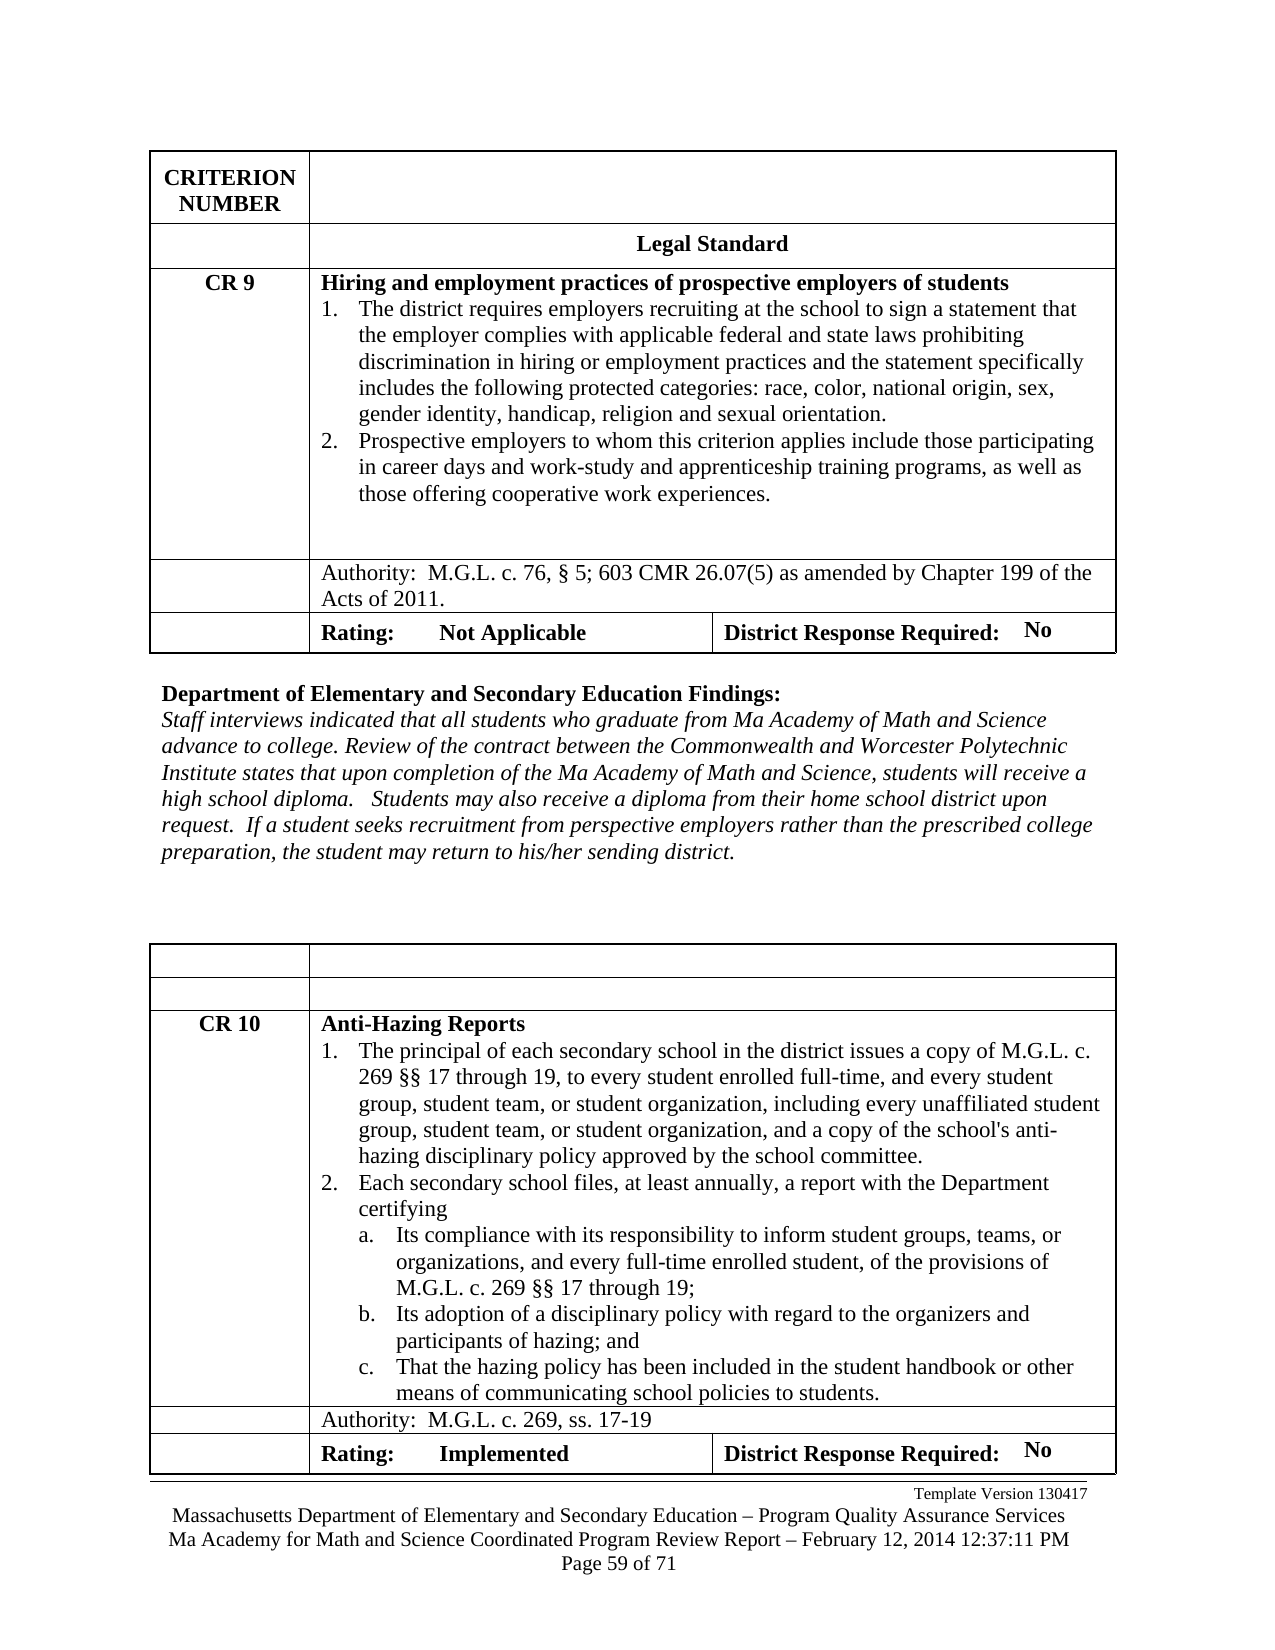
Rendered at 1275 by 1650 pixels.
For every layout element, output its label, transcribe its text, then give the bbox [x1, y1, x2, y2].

table_cell No [1013, 1434, 1115, 1472]
table_cell Authority: M.G.L. c. 269, ss. 17-19 [310, 1407, 1115, 1433]
table_cell Legal Standard [310, 224, 1115, 268]
table_header [151, 945, 309, 977]
table_cell Authority: M.G.L. c. 76, § 5; 603 CMR 26.07(5) as amended by Chapter 199 of the Acts of 2011. [310, 560, 1115, 612]
table_header [310, 945, 1115, 977]
table_cell Anti-Hazing Reports The principal of each secondary school in the district issues a copy of M.G.L. c. 269 §§ 17 through 19, to every student enrolled full-time, and every student group, student team, or student organization, including every unaffiliated student group, student team, or student organization, and a copy of the school's anti-hazing disciplinary policy approved by the school committee. Each secondary school files, at least annually, a report with the Department certifying Its compliance with its responsibility to inform student groups, teams, or organizations, and every full-time enrolled student, of the provisions of M.G.L. c. 269 §§ 17 through 19; Its adoption of a disciplinary policy with regard to the organizers and participants of hazing; and That the hazing policy has been included in the student handbook or other means of communicating school policies to students. [310, 1011, 1115, 1406]
table_cell CR 10 [151, 1011, 309, 1406]
table_header Department of Elementary and Secondary Education Findings: [150, 680, 1116, 706]
table_cell Hiring and employment practices of prospective employers of students The district requires employers recruiting at the school to sign a statement that the employer complies with applicable federal and state laws prohibiting discrimination in hiring or employment practices and the statement specifically includes the following protected categories: race, color, national origin, sex, gender identity, handicap, religion and sexual orientation. Prospective employers to whom this criterion applies include those participating in career days and work-study and apprenticeship training programs, as well as those offering cooperative work experiences. [310, 269, 1115, 559]
table_cell [151, 1407, 309, 1433]
table_header [310, 152, 1115, 223]
table_header CRITERION NUMBER [151, 152, 309, 223]
table_cell CR 9 [151, 269, 309, 559]
table_cell Rating: [310, 1434, 422, 1472]
table_cell [310, 978, 1115, 1010]
table_cell Not Applicable [422, 613, 712, 652]
table_cell [151, 978, 309, 1010]
table_cell Rating: [310, 613, 422, 652]
table_cell District Response Required: [713, 1434, 1012, 1472]
table_cell Implemented [422, 1434, 712, 1472]
table_cell [151, 224, 309, 268]
table_cell [151, 1434, 309, 1472]
table_cell [151, 560, 309, 612]
table_cell [151, 613, 309, 652]
table_cell Staff interviews indicated that all students who graduate from Ma Academy of Math and Science advance to college. Review of the contract between the Commonwealth and Worcester Polytechnic Institute states that upon completion of the Ma Academy of Math and Science, students will receive a high school diploma. Students may also receive a diploma from their home school district upon request. If a student seeks recruitment from perspective employers rather than the prescribed college preparation, the student may return to his/her sending district. [150, 706, 1116, 890]
table_cell No [1013, 613, 1115, 652]
table_cell District Response Required: [713, 613, 1012, 652]
